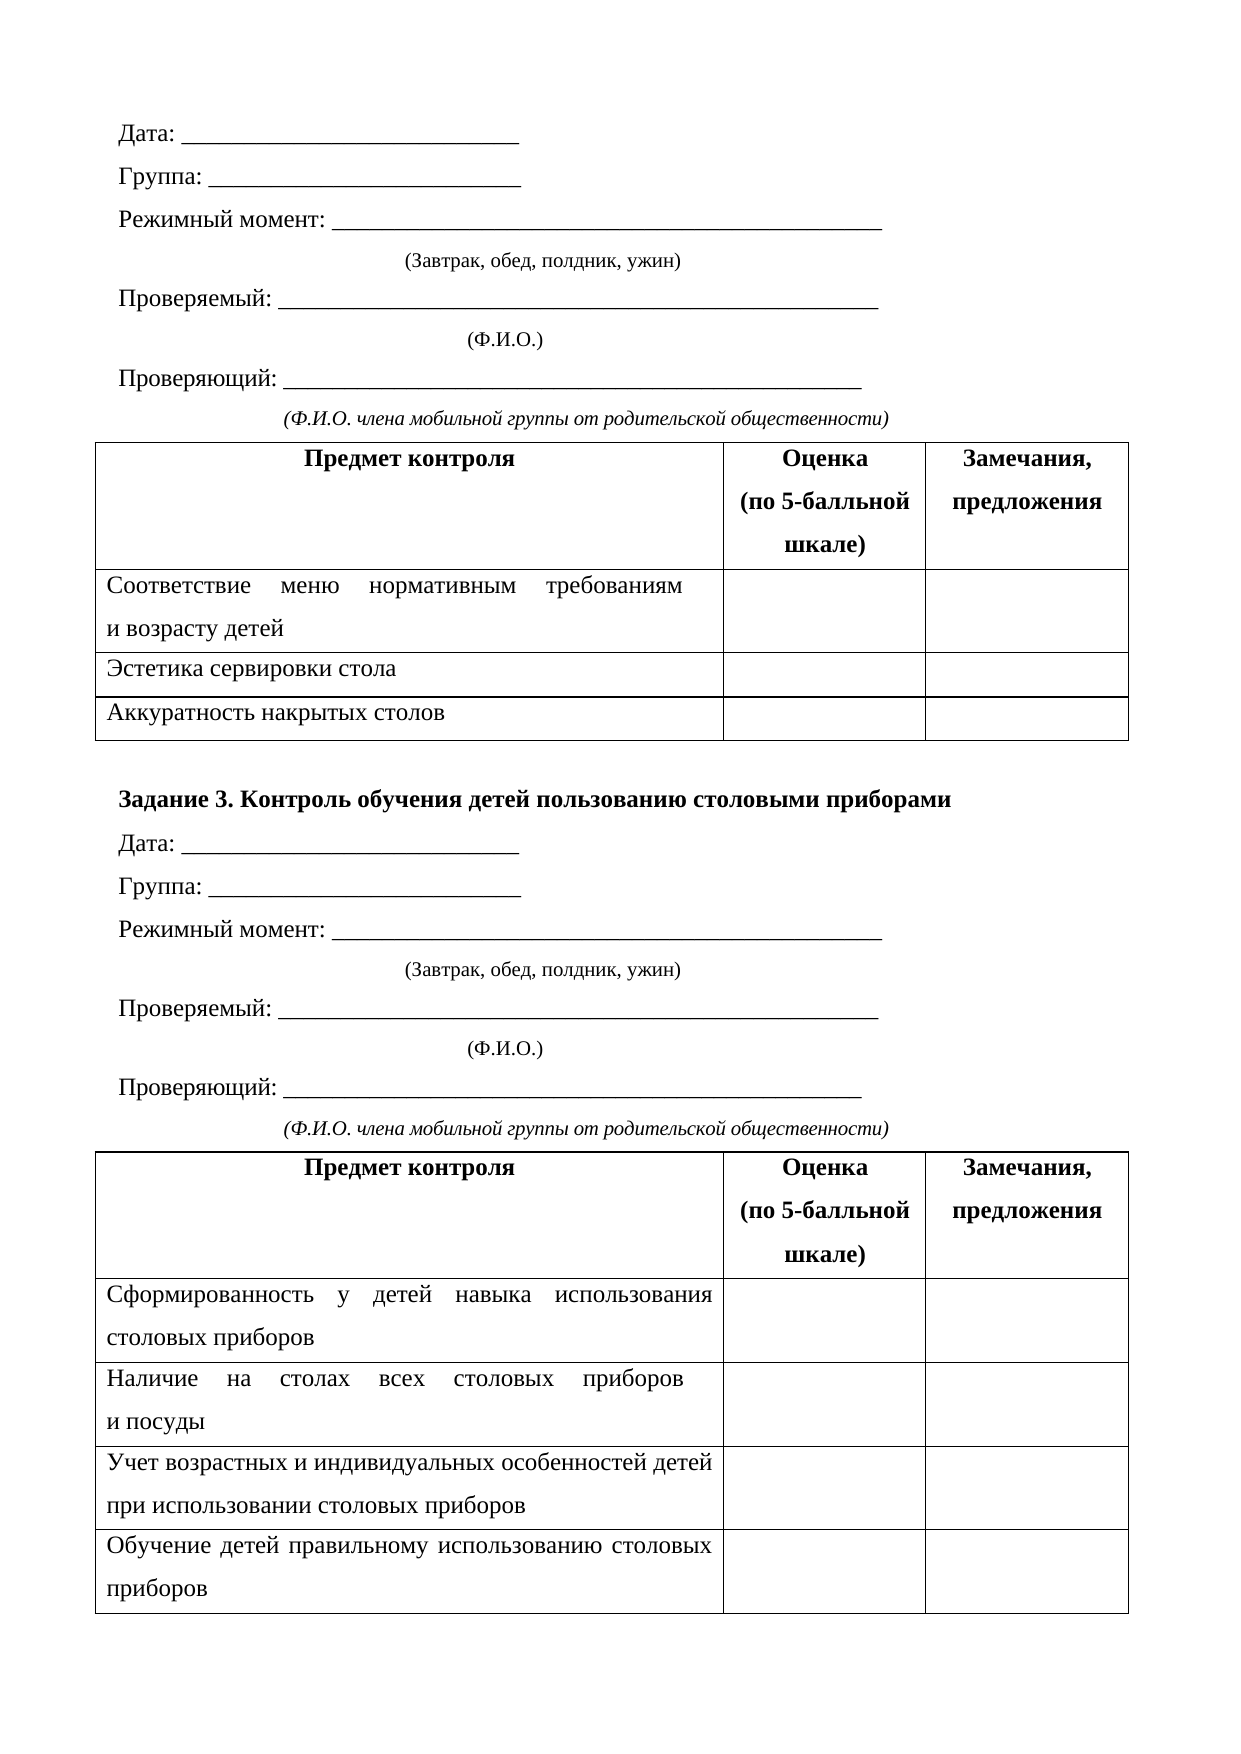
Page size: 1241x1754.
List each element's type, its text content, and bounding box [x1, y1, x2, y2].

text (Ф.И.О. члена мобильной группы от родительской общественности) [118, 1115, 1152, 1139]
text Дата: ___________________________ [118, 828, 1152, 856]
text Группа: _________________________ [118, 871, 1152, 899]
table_cell [724, 1530, 925, 1613]
text Режимный момент: ____________________________________________ [118, 914, 1152, 943]
table_cell [926, 1279, 1128, 1362]
text (Завтрак, обед, полдник, ужин) [118, 247, 1152, 272]
text (Ф.И.О.) [118, 327, 1152, 351]
table_header Замечания, предложения [926, 443, 1128, 569]
text (Ф.И.О.) [118, 1036, 1152, 1060]
table_cell [926, 1363, 1128, 1446]
table_header Замечания, предложения [926, 1153, 1128, 1278]
text (Ф.И.О. члена мобильной группы от родительской общественности) [118, 406, 1152, 430]
table_cell [724, 570, 925, 652]
text Проверяющий: _______________________________________________ [118, 1072, 1152, 1101]
text Задание 3. Контроль обучения детей пользованию столовыми приборами [118, 784, 1152, 813]
text (Завтрак, обед, полдник, ужин) [118, 957, 1152, 981]
table_cell [926, 1447, 1128, 1529]
table_cell Эстетика сервировки стола [96, 653, 723, 696]
table_cell [724, 653, 925, 696]
table_cell [926, 570, 1128, 652]
table_cell Обучение детей правильному использованию столовых приборов [96, 1530, 723, 1613]
table_header Оценка (по 5-балльной шкале) [724, 443, 925, 569]
text Группа: _________________________ [118, 161, 1152, 190]
table_cell [724, 1363, 925, 1446]
text Проверяемый: ________________________________________________ [118, 283, 1152, 312]
table_cell Сформированность у детей навыка использования столовых приборов [96, 1279, 723, 1362]
text Проверяющий: _______________________________________________ [118, 363, 1152, 391]
table_cell Соответствие меню нормативным требованиям и возрасту детей [96, 570, 723, 652]
table_header Предмет контроля [96, 443, 723, 569]
table_cell Наличие на столах всех столовых приборов и посуды [96, 1363, 723, 1446]
table_cell Аккуратность накрытых столов [96, 698, 723, 740]
table_cell [724, 698, 925, 740]
table_cell [926, 698, 1128, 740]
table_header Оценка (по 5-балльной шкале) [724, 1153, 925, 1278]
text Режимный момент: ____________________________________________ [118, 204, 1152, 233]
text Проверяемый: ________________________________________________ [118, 993, 1152, 1022]
text Дата: ___________________________ [118, 118, 1152, 147]
table_cell Учет возрастных и индивидуальных особенностей детей при использовании столовых приборов [96, 1447, 723, 1529]
table_header Предмет контроля [96, 1153, 723, 1278]
table_cell [926, 1530, 1128, 1613]
table_cell [724, 1279, 925, 1362]
table_cell [724, 1447, 925, 1529]
table_cell [926, 653, 1128, 696]
